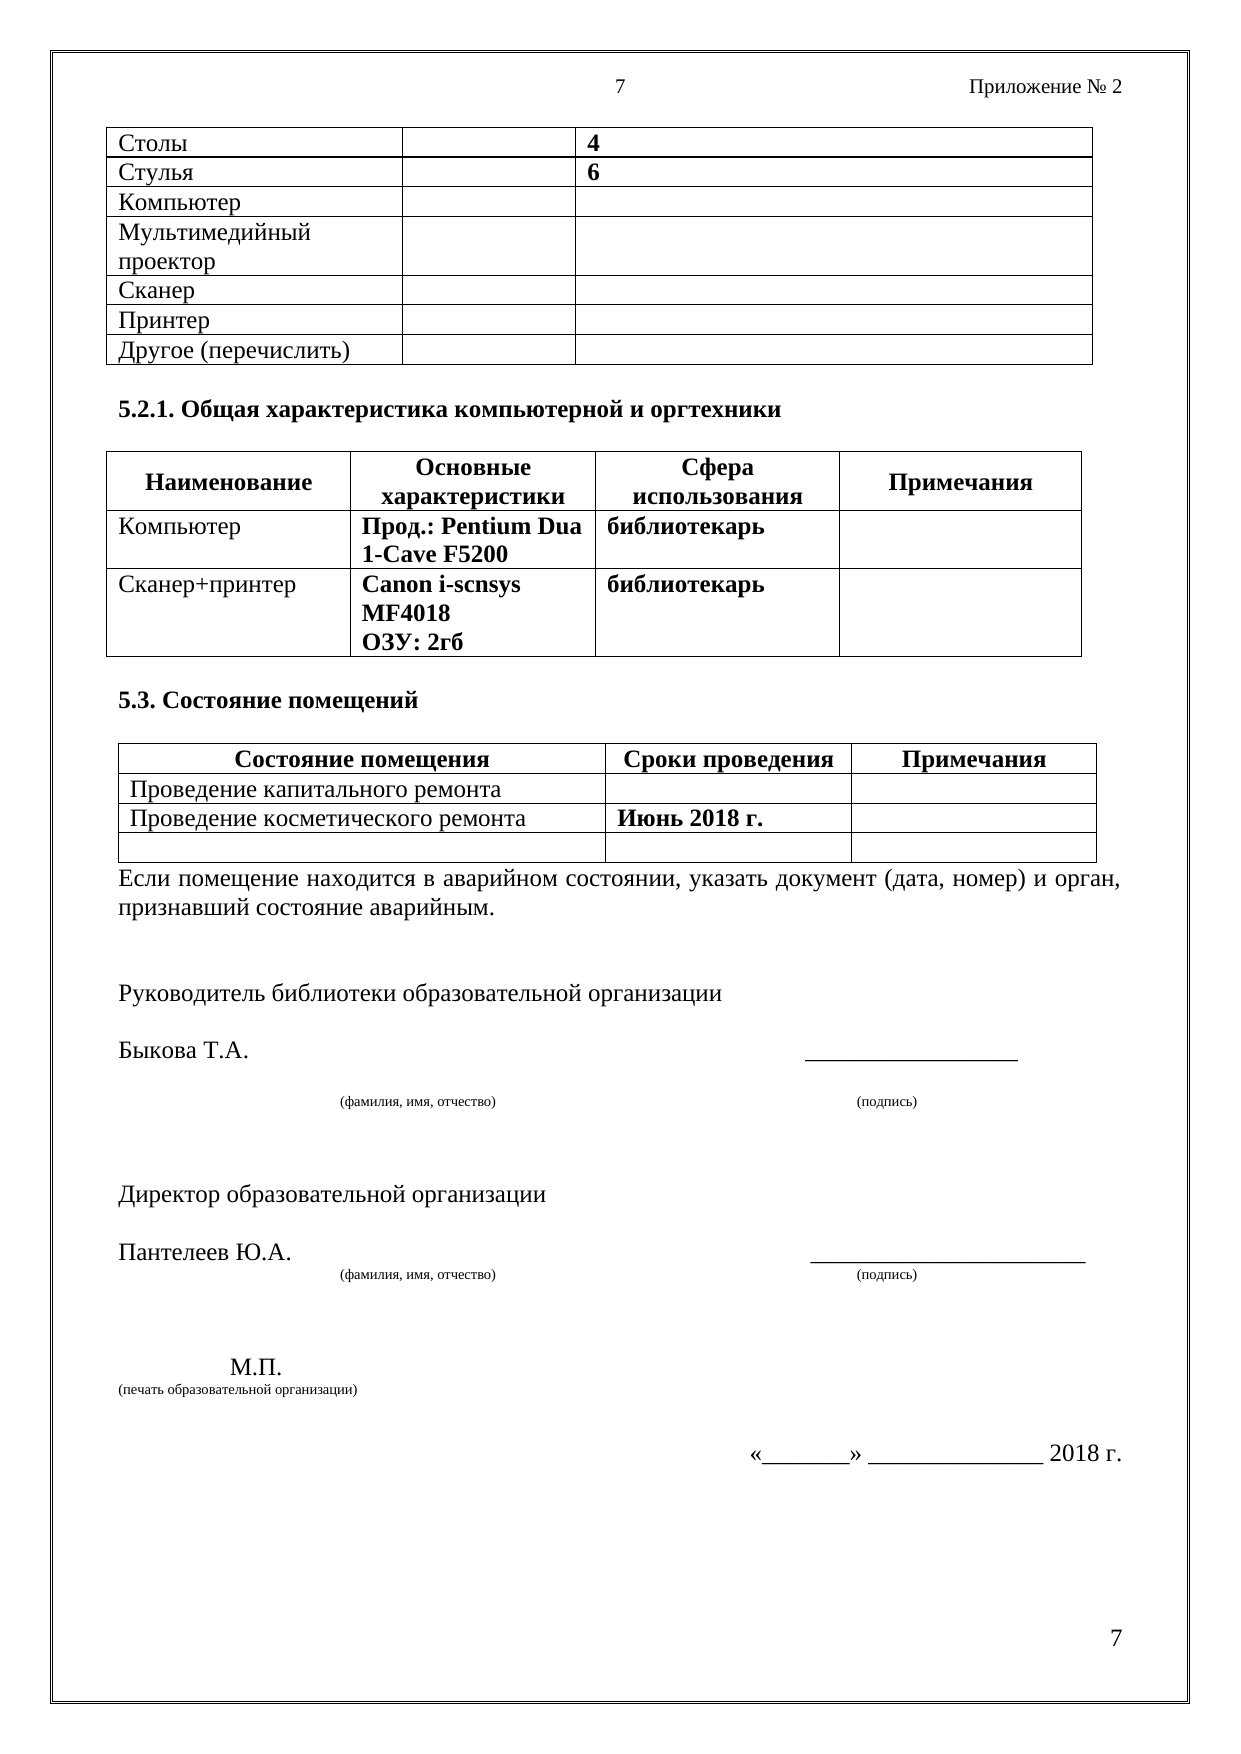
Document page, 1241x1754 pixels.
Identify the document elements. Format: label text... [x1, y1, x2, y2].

text 5.2.1. Общая характеристика компьютерной и оргтехники [118, 394, 1122, 422]
table_cell [840, 511, 1081, 568]
table_cell [403, 335, 575, 364]
text Руководитель библиотеки образовательной организации [118, 978, 1122, 1007]
text М.П. [192, 1352, 1122, 1381]
table_header Столы [107, 128, 402, 156]
text 5.3. Состояние помещений [118, 685, 1122, 714]
table_header 4 [576, 128, 1092, 156]
table_cell [403, 158, 575, 186]
table_cell [852, 804, 1096, 832]
table_cell Стулья [107, 158, 402, 186]
table_cell [576, 305, 1092, 334]
table_cell [852, 833, 1096, 862]
table_cell [576, 276, 1092, 304]
table_cell [403, 187, 575, 216]
table_cell [576, 187, 1092, 216]
table_header Сроки проведения [606, 744, 851, 773]
table_cell [852, 774, 1096, 802]
table_cell библиотекарь [596, 511, 839, 568]
table_cell [576, 217, 1092, 274]
table_cell [606, 833, 851, 862]
table_cell [119, 833, 605, 862]
table_cell Canon i-scnsys MF4018 ОЗУ: 2гб [351, 569, 595, 656]
text «_______» ______________ 2018 г. [118, 1438, 1122, 1467]
table_cell [403, 305, 575, 334]
table_cell [840, 569, 1081, 656]
table_cell Сканер [107, 276, 402, 304]
text (фамилия, имя, отчество) (подпись) [266, 1093, 1122, 1122]
text Если помещение находится в аварийном состоянии, указать документ (дата, номер) и орган, признавший состояние аварийным. [118, 863, 1122, 921]
table_cell Прод.: Pentium Dua 1-Cave F5200 [351, 511, 595, 568]
text (фамилия, имя, отчество) (подпись) [266, 1266, 1122, 1294]
table_cell Июнь 2018 г. [606, 804, 851, 832]
table_cell библиотекарь [596, 569, 839, 656]
table_cell Проведение капитального ремонта [119, 774, 605, 802]
text Быкова Т.А. _________________ [118, 1036, 1122, 1064]
table_cell [403, 217, 575, 274]
table_cell Другое (перечислить) [107, 335, 402, 364]
text Пантелеев Ю.А. ______________________ [118, 1237, 1122, 1266]
table_header Примечания [840, 452, 1081, 510]
table_header Состояние помещения [119, 744, 605, 773]
text Директор образовательной организации [118, 1179, 1122, 1208]
table_cell Компьютер [107, 511, 350, 568]
table_header Основные характеристики [351, 452, 595, 510]
table_header Наименование [107, 452, 350, 510]
table_header Примечания [852, 744, 1096, 773]
table_header [403, 128, 575, 156]
text (печать образовательной организации) [118, 1381, 1122, 1409]
table_cell Принтер [107, 305, 402, 334]
table_cell 6 [576, 158, 1092, 186]
table_cell [606, 774, 851, 802]
table_cell Компьютер [107, 187, 402, 216]
table_cell Проведение косметического ремонта [119, 804, 605, 832]
table_cell [576, 335, 1092, 364]
table_cell [403, 276, 575, 304]
table_header Сфера использования [596, 452, 839, 510]
table_cell Мультимедийный проектор [107, 217, 402, 274]
table_cell Сканер+принтер [107, 569, 350, 656]
